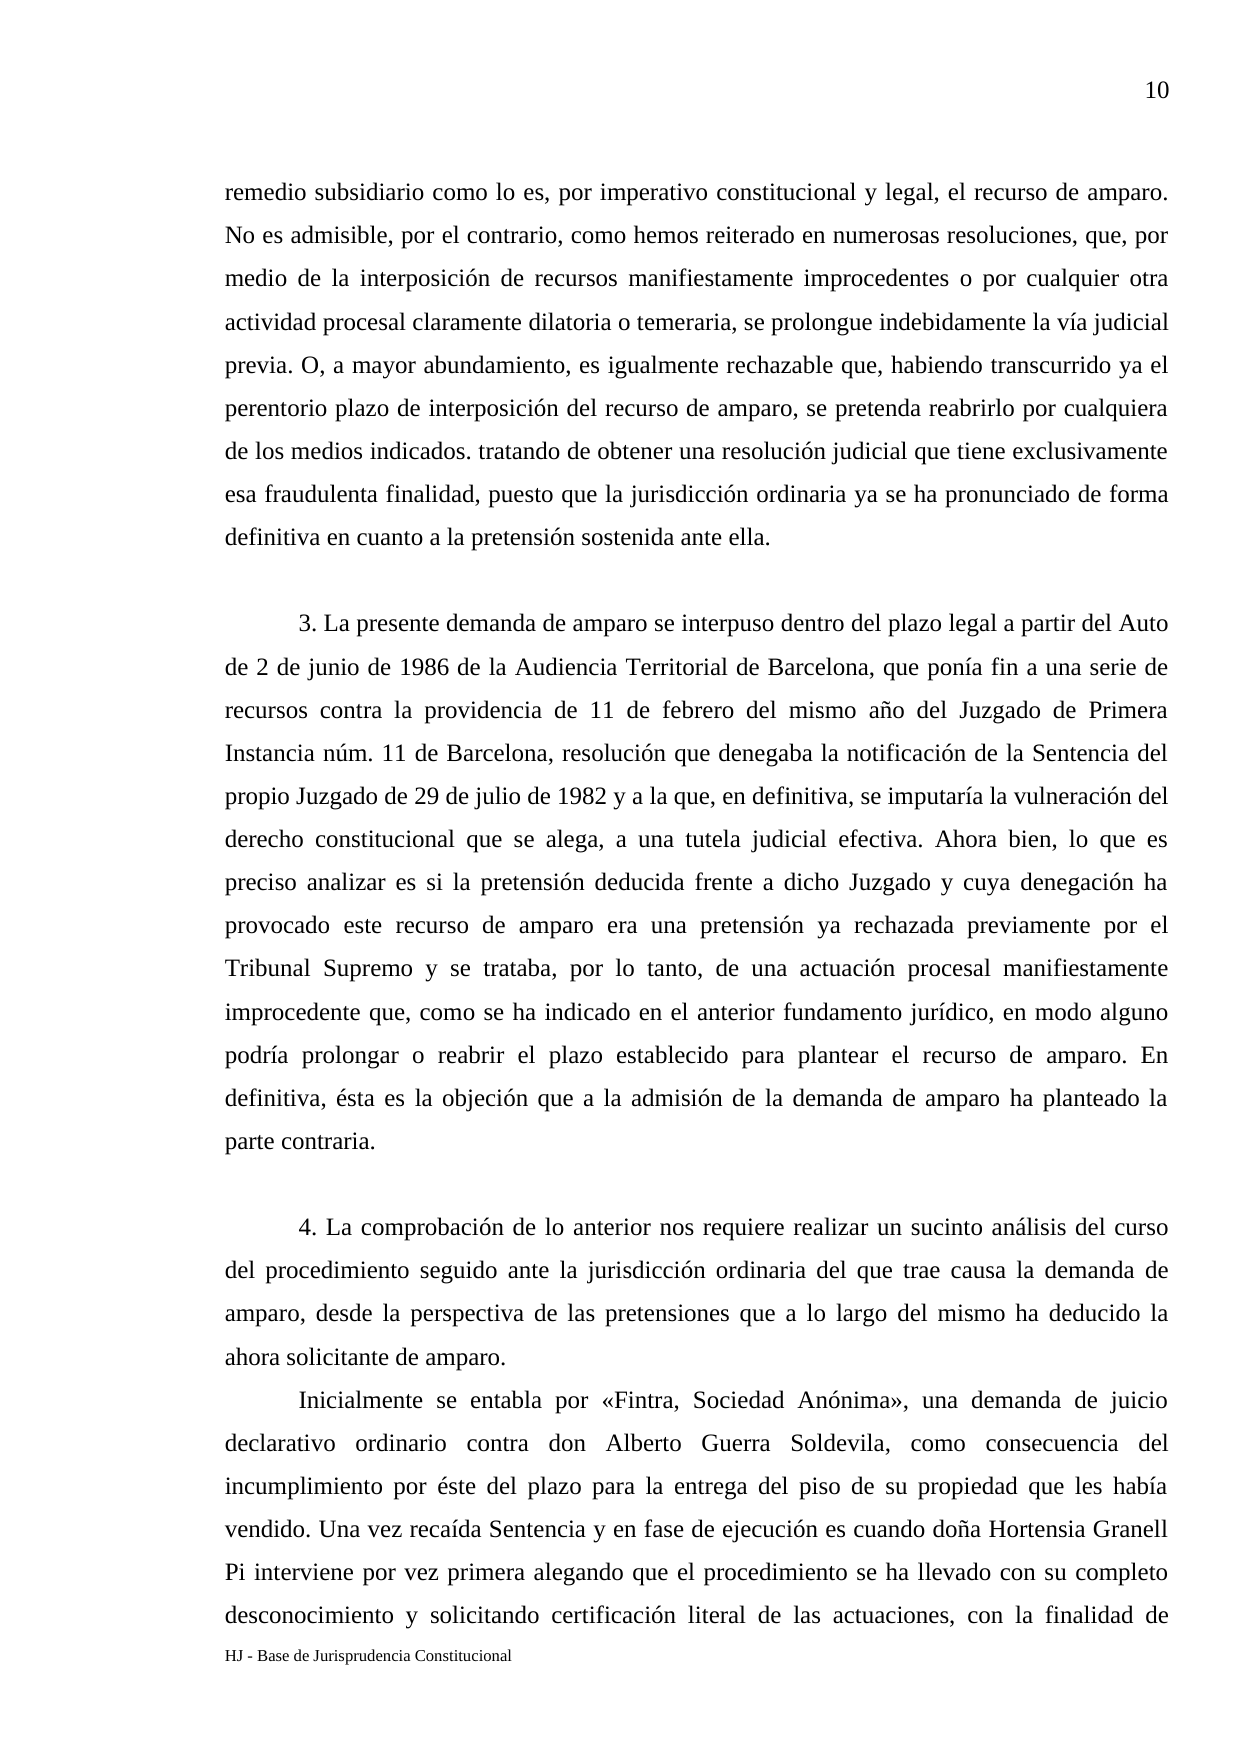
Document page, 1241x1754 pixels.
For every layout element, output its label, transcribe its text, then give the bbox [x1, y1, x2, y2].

text 4. La comprobación de lo anterior nos requiere realizar un sucinto análisis del curso del procedimiento seguido ante la jurisdicción ordinaria del que trae causa la demanda de amparo, desde la perspectiva de las pretensiones que a lo largo del mismo ha deducido la ahora solicitante de amparo. [224, 1212, 1169, 1370]
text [224, 1385, 1169, 1629]
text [224, 177, 1169, 551]
text 3. La presente demanda de amparo se interpuso dentro del plazo legal a partir del Auto de 2 de junio de 1986 de la Audiencia Territorial de Barcelona, que ponía fin a una serie de recursos contra la providencia de 11 de febrero del mismo año del Juzgado de Primera Instancia núm. 11 de Barcelona, resolución que denegaba la notificación de la Sentencia del propio Juzgado de 29 de julio de 1982 y a la que, en definitiva, se imputaría la vulneración del derecho constitucional que se alega, a una tutela judicial efectiva. Ahora bien, lo que es preciso analizar es si la pretensión deducida frente a dicho Juzgado y cuya denegación ha provocado este recurso de amparo era una pretensión ya rechazada previamente por el Tribunal Supremo y se trataba, por lo tanto, de una actuación procesal manifiestamente improcedente que, como se ha indicado en el anterior fundamento jurídico, en modo alguno podría prolongar o reabrir el plazo establecido para plantear el recurso de amparo. En definitiva, ésta es la objeción que a la admisión de la demanda de amparo ha planteado la parte contraria. [224, 608, 1169, 1155]
